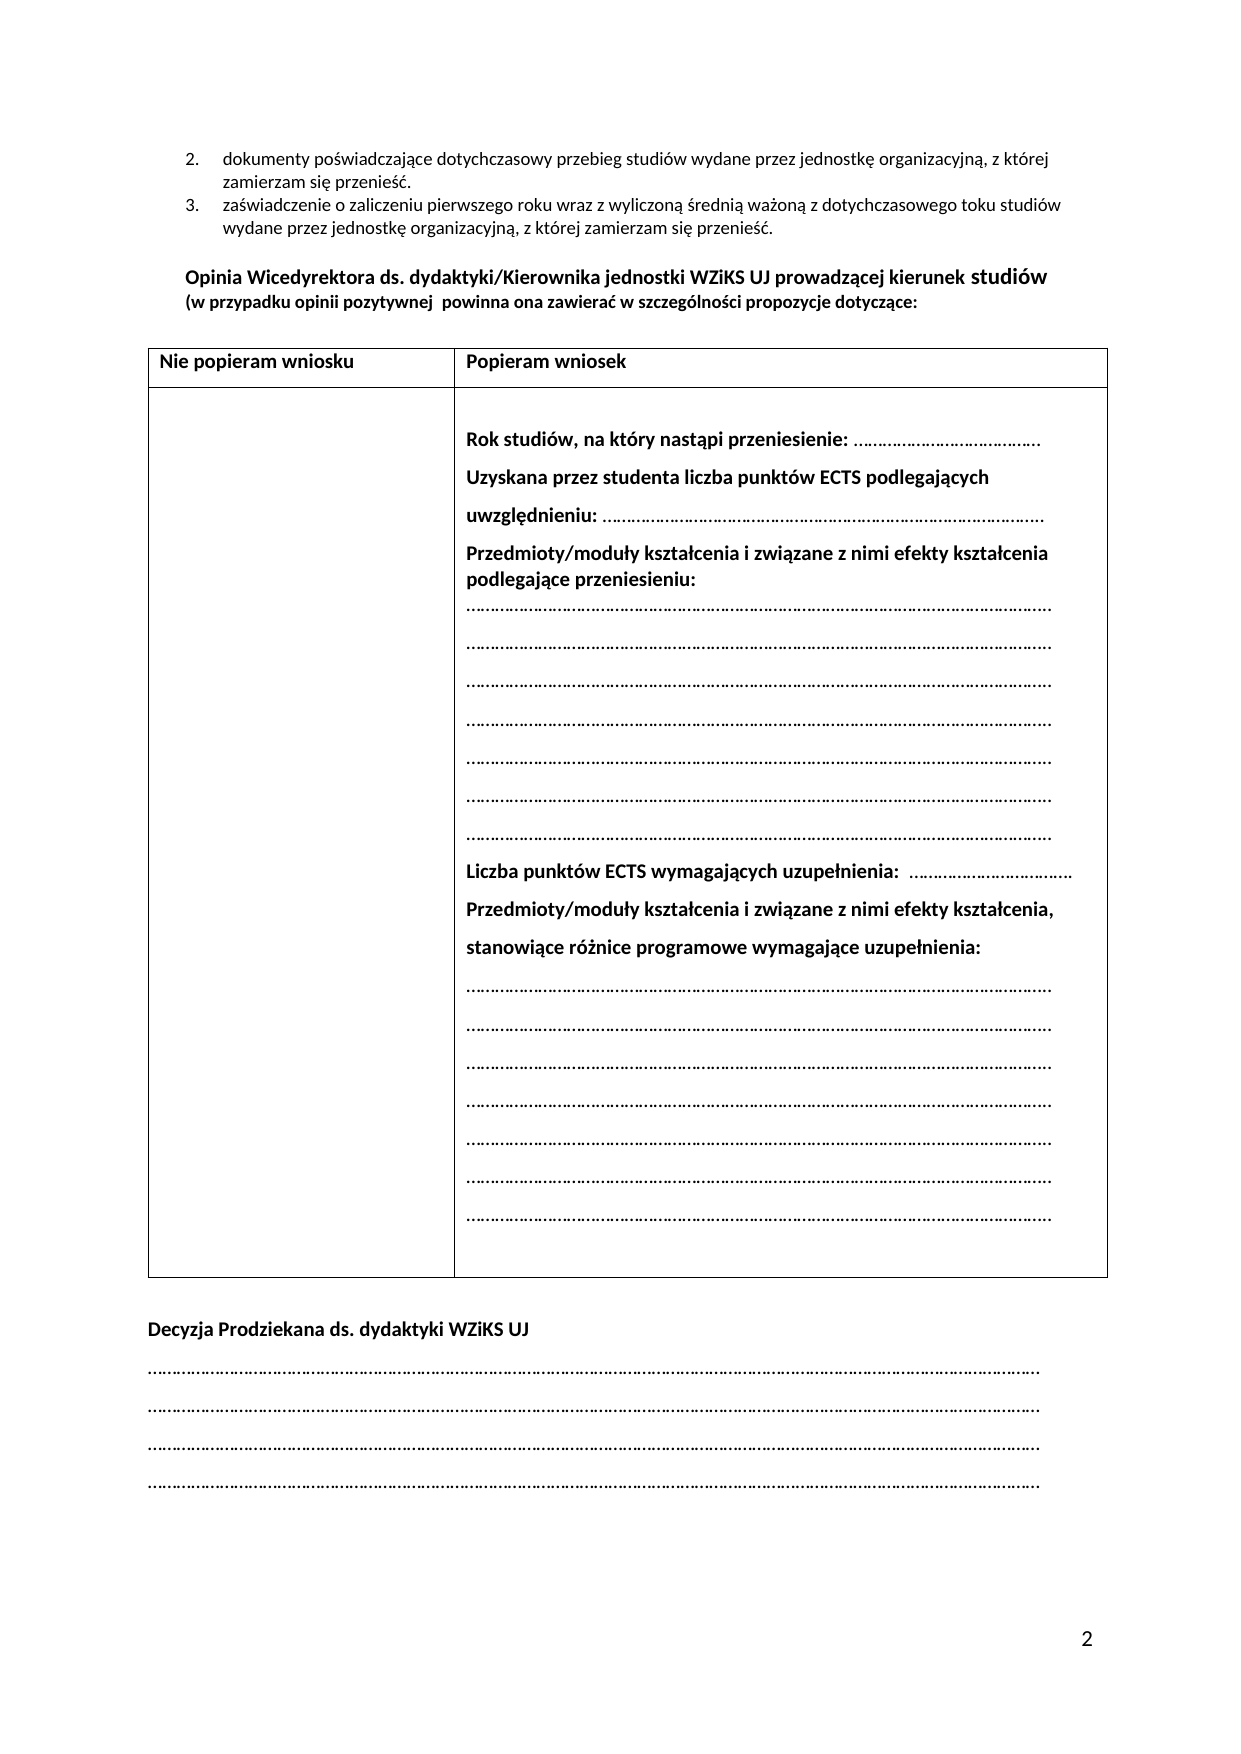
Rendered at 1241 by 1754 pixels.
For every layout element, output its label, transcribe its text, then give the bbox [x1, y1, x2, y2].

text …………………………………………………………………………………………………………………………………………………………………… [148, 1354, 1093, 1380]
list dokumenty poświadczające dotychczasowy przebieg studiów wydane przez jednostkę organizacyjną, z której zamierzam się przenieść. [185, 148, 1093, 193]
table_cell Rok studiów, na który nastąpi przeniesienie: ………………………………… Uzyskana przez studenta liczba punktów ECTS podlegających uwzględnieniu: ……………………………………………………………………………….. Przedmioty/moduły kształcenia i związane z nimi efekty kształcenia podlegające przeniesieniu: ………………………………………………………………………………………………………….. ………………………………………………………………………………………………………….. ………………………………………………………………………………………………………….. ………………………………………………………………………………………………………….. ………………………………………………………………………………………………………….. ………………………………………………………………………………………………………….. ………………………………………………………………………………………………………….. Liczba punktów ECTS wymagających uzupełnienia: ……………………………. Przedmioty/moduły kształcenia i związane z nimi efekty kształcenia, stanowiące różnice programowe wymagające uzupełnienia: ………………………………………………………………………………………………………….. ………………………………………………………………………………………………………….. ………………………………………………………………………………………………………….. ………………………………………………………………………………………………………….. ………………………………………………………………………………………………………….. ………………………………………………………………………………………………………….. ………………………………………………………………………………………………………….. [455, 388, 1107, 1277]
table_cell [149, 388, 454, 1277]
list zaświadczenie o zaliczeniu pierwszego roku wraz z wyliczoną średnią ważoną z dotychczasowego toku studiów wydane przez jednostkę organizacyjną, z której zamierzam się przenieść. [185, 193, 1093, 239]
text Decyzja Prodziekana ds. dydaktyki WZiKS UJ [148, 1316, 1093, 1342]
table_header Nie popieram wniosku [149, 349, 454, 387]
table_header Popieram wniosek [455, 349, 1107, 387]
text …………………………………………………………………………………………………………………………………………………………………… [148, 1392, 1093, 1418]
text (w przypadku opinii pozytywnej powinna ona zawierać w szczególności propozycje dotyczące: [185, 290, 1093, 313]
text …………………………………………………………………………………………………………………………………………………………………… [148, 1469, 1093, 1494]
text Opinia Wicedyrektora ds. dydaktyki/Kierownika jednostki WZiKS UJ prowadzącej kierunek studiów [185, 262, 1093, 290]
text …………………………………………………………………………………………………………………………………………………………………… [148, 1431, 1093, 1456]
